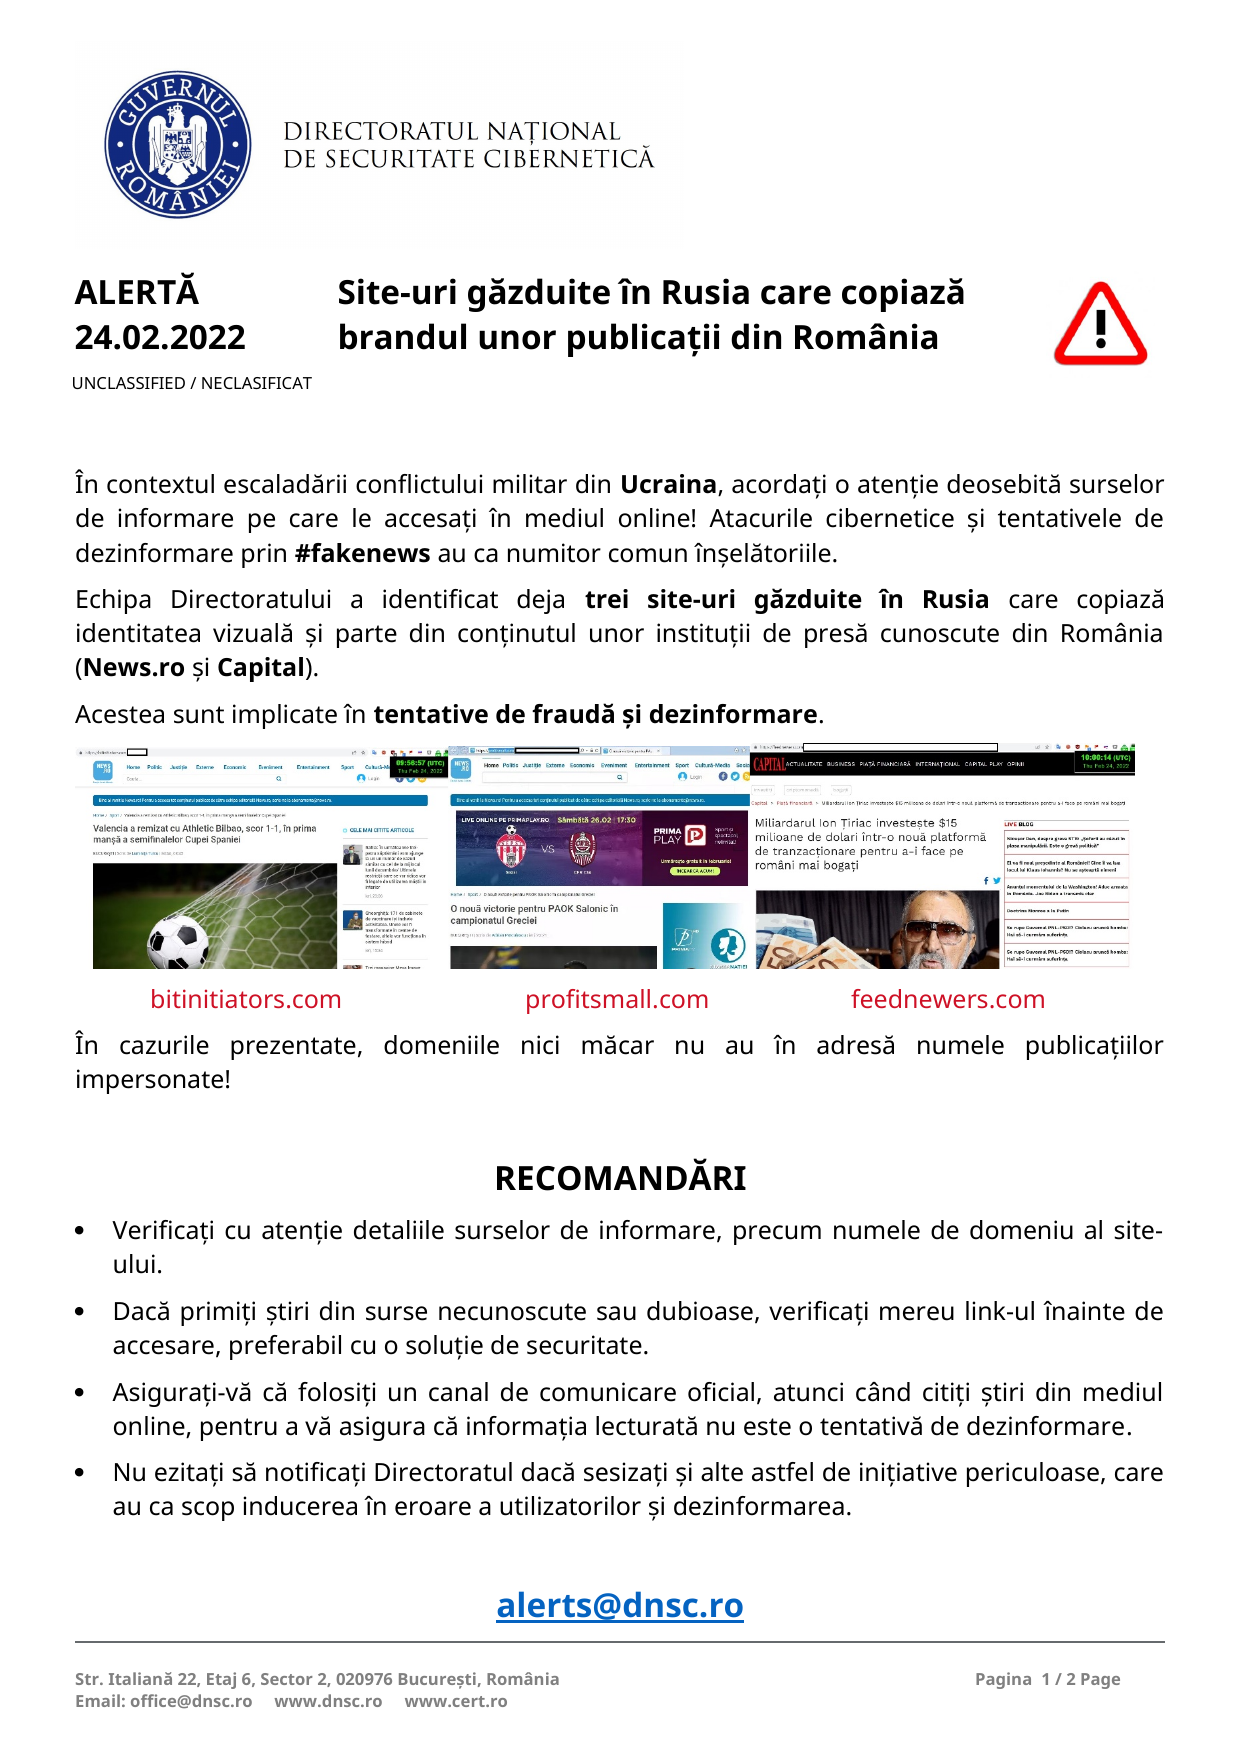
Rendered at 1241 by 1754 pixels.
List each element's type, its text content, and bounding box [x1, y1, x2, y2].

text În cazurile prezentate, domeniile nici măcar nu au în adresă numele publicațiilor impersonate! [75, 1028, 1165, 1096]
table_header Site-uri găzduite în Rusia care copiază brandul unor publicații din România [327, 262, 1034, 407]
text În contextul escaladării conflictului militar din Ucraina, acordați o atenție deosebită surselor de informare pe care le accesați în mediul online! Atacurile cibernetice și tentativele de dezinformare prin #fakenews au ca numitor comun înșelătoriile. [75, 467, 1165, 569]
picture [1046, 268, 1156, 378]
text bitinitiators.com profitsmall.com feednewers.com [75, 981, 1165, 1015]
text alerts@dnsc.ro [75, 1582, 1165, 1627]
list Verificați cu atenție detaliile surselor de informare, precum numele de domeniu al site-ului. [75, 1213, 1165, 1281]
text RECOMANDĂRI [75, 1155, 1165, 1200]
table_header ALERTĂ 24.02.2022 UNCLASSIFIED / NECLASIFICAT [61, 262, 326, 407]
list Nu ezitați să notificați Directoratul dacă sesizați și alte astfel de inițiative periculoase, care au ca scop inducerea în eroare a utilizatorilor și dezinformarea. [75, 1455, 1165, 1523]
list Dacă primiți știri din surse necunoscute sau dubioase, verificați mereu link-ul înainte de accesare, preferabil cu o soluție de securitate. [75, 1293, 1165, 1362]
list Asigurați-vă că folosiți un canal de comunicare oficial, atunci când citiți știri din mediul online, pentru a vă asigura că informația lecturată nu este o tentativă de dezinformare. [75, 1374, 1165, 1442]
text Echipa Directoratului a identificat deja trei site-uri găzduite în Rusia care copiază identitatea vizuală și parte din conținutul unor instituții de presă cunoscute din România (News.ro și Capital). [75, 582, 1165, 684]
picture [75, 41, 685, 249]
text Acestea sunt implicate în tentative de fraudă și dezinformare. [75, 696, 1165, 731]
picture [75, 743, 1135, 969]
table_header [1036, 262, 1167, 407]
